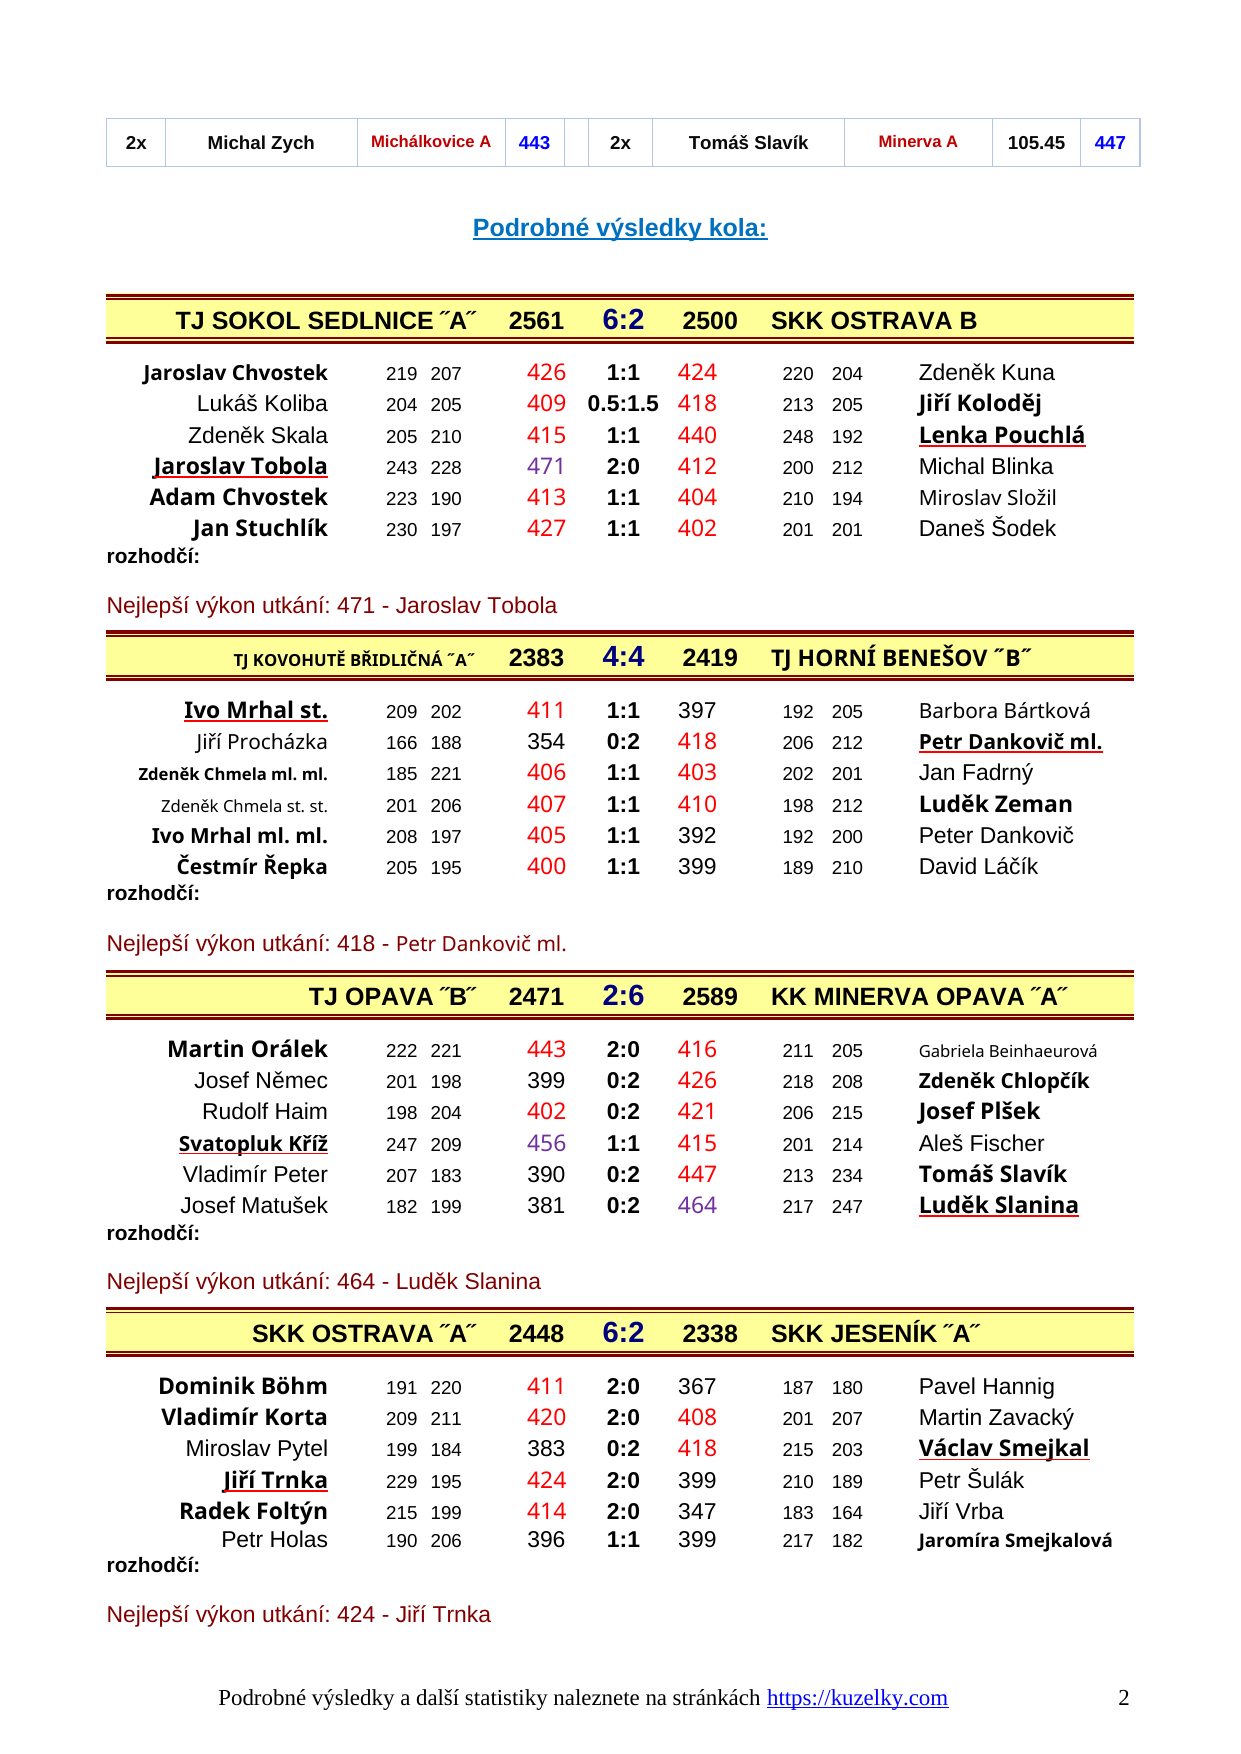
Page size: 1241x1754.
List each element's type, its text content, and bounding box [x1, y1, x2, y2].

table_cell 2x [589, 119, 652, 166]
text Podrobné výsledky kola: [94, 213, 1145, 242]
text Miroslav Pytel 199 184 383 0:2 418 215 203 Václav Smejkal [106, 1432, 1134, 1463]
text Zdeněk Skala 205 210 415 1:1 440 248 192 Lenka Pouchlá [106, 419, 1134, 450]
text Jiří Trnka 229 195 424 2:0 399 210 189 Petr Šulák [106, 1463, 1134, 1495]
text Čestmír Řepka 205 195 400 1:1 399 189 210 David Láčík [106, 850, 1134, 881]
text Nejlepší výkon utkání: 471 - Jaroslav Tobola [106, 592, 1134, 618]
text Jaroslav Tobola 243 228 471 2:0 412 200 212 Michal Blinka [106, 450, 1134, 481]
text Adam Chvostek 223 190 413 1:1 404 210 194 Miroslav Složil [106, 481, 1134, 512]
text Nejlepší výkon utkání: 424 - Jiří Trnka [106, 1601, 1134, 1627]
text Ivo Mrhal ml. ml. 208 197 405 1:1 392 192 200 Peter Dankovič [106, 819, 1134, 850]
text Radek Foltýn 215 199 414 2:0 347 183 164 Jiří Vrba [106, 1495, 1134, 1526]
text Svatopluk Kříž 247 209 456 1:1 415 201 214 Aleš Fischer [106, 1127, 1134, 1158]
text rozhodčí: [106, 544, 1134, 568]
text rozhodčí: [106, 1553, 1134, 1577]
text TJ Opava ˝B˝ 2471 2:6 2589 KK Minerva Opava ˝A˝ [106, 977, 1134, 1014]
text Jaroslav Chvostek 219 207 426 1:1 424 220 204 Zdeněk Kuna [106, 356, 1134, 387]
text Petr Holas 190 206 396 1:1 399 217 182 Jaromíra Smejkalová [106, 1526, 1134, 1553]
text Martin Orálek 222 221 443 2:0 416 211 205 Gabriela Beinhaeurová [106, 1033, 1134, 1064]
text TJ Kovohutě Břidličná ˝A˝ 2383 4:4 2419 TJ Horní Benešov ˝B˝ [106, 637, 1134, 675]
text Dominik Böhm 191 220 411 2:0 367 187 180 Pavel Hannig [106, 1370, 1134, 1401]
table_cell Minerva A [845, 119, 992, 166]
text rozhodčí: [106, 881, 1134, 905]
text rozhodčí: [106, 1220, 1134, 1244]
text Vladimír Korta 209 211 420 2:0 408 201 207 Martin Zavacký [106, 1401, 1134, 1432]
text Lukáš Koliba 204 205 409 0.5:1.5 418 213 205 Jiří Koloděj [106, 387, 1134, 419]
text TJ Sokol Sedlnice ˝A˝ 2561 6:2 2500 SKK Ostrava B [106, 300, 1134, 337]
text Nejlepší výkon utkání: 418 - Petr Dankovič ml. [106, 929, 1134, 958]
text Zdeněk Chmela ml. ml. 185 221 406 1:1 403 202 201 Jan Fadrný [106, 756, 1134, 787]
text Vladimír Peter 207 183 390 0:2 447 213 234 Tomáš Slavík [106, 1158, 1134, 1189]
table_cell 2x [107, 119, 165, 166]
table_cell Michal Zych [166, 119, 357, 166]
text Ivo Mrhal st. 209 202 411 1:1 397 192 205 Barbora Bártková [106, 694, 1134, 725]
text Josef Němec 201 198 399 0:2 426 218 208 Zdeněk Chlopčík [106, 1064, 1134, 1095]
table_cell 447 [1081, 119, 1139, 166]
table_cell 105.45 [993, 119, 1080, 166]
table_cell Michálkovice A [358, 119, 505, 166]
text Jan Stuchlík 230 197 427 1:1 402 201 201 Daneš Šodek [106, 512, 1134, 544]
text Josef Matušek 182 199 381 0:2 464 217 247 Luděk Slanina [106, 1189, 1134, 1220]
table_cell Tomáš Slavík [653, 119, 844, 166]
text Rudolf Haim 198 204 402 0:2 421 206 215 Josef Plšek [106, 1095, 1134, 1127]
text SKK Ostrava ˝A˝ 2448 6:2 2338 SKK Jeseník ˝A˝ [106, 1313, 1134, 1351]
text Nejlepší výkon utkání: 464 - Luděk Slanina [106, 1268, 1134, 1294]
text Jiří Procházka 166 188 354 0:2 418 206 212 Petr Dankovič ml. [106, 725, 1134, 756]
text Zdeněk Chmela st. st. 201 206 407 1:1 410 198 212 Luděk Zeman [106, 787, 1134, 819]
table_cell 443 [506, 119, 564, 166]
